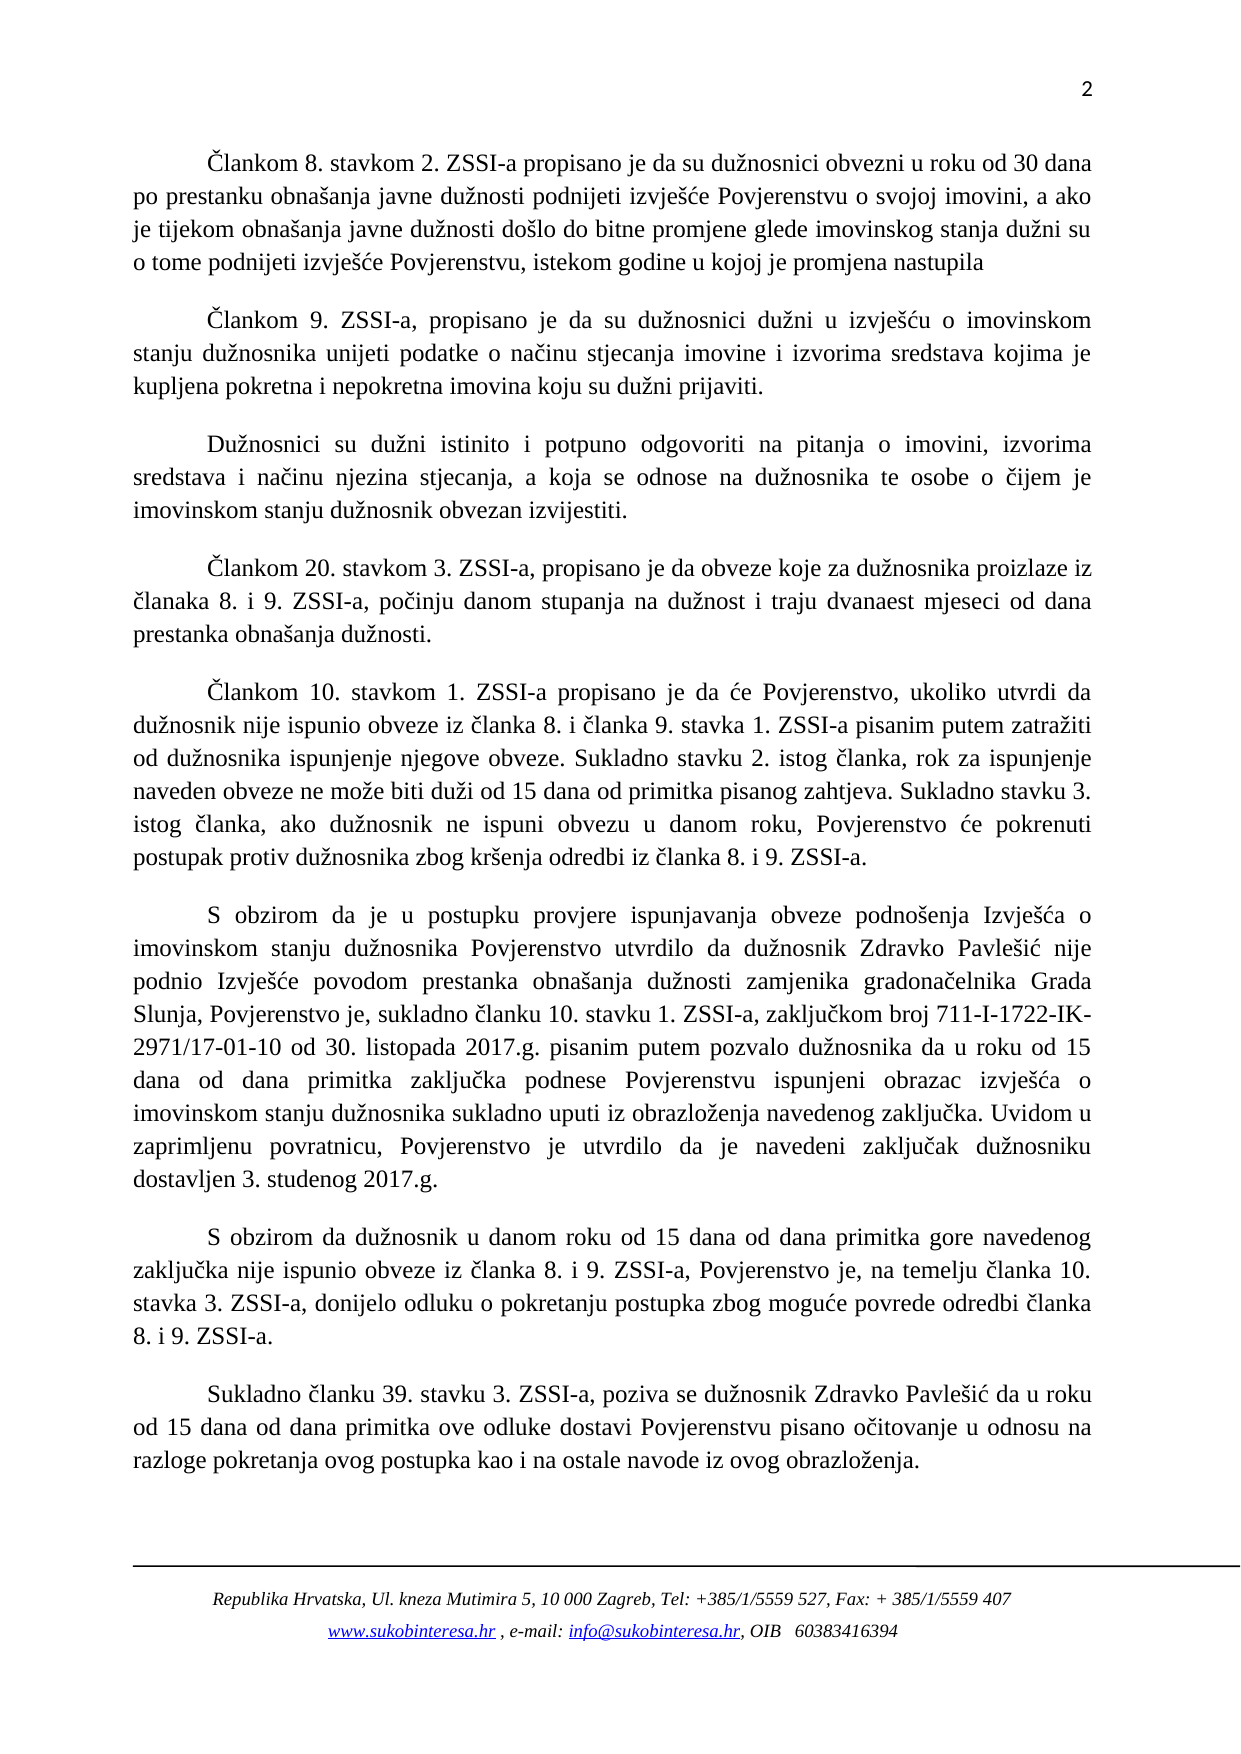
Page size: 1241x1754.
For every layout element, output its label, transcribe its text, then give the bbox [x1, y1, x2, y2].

text Sukladno članku 39. stavku 3. ZSSI-a, poziva se dužnosnik Zdravko Pavlešić da u roku od 15 dana od dana primitka ove odluke dostavi Povjerenstvu pisano očitovanje u odnosu na razloge pokretanja ovog postupka kao i na ostale navode iz ovog obrazloženja. [133, 1379, 1092, 1474]
text Člankom 9. ZSSI-a, propisano je da su dužnosnici dužni u izvješću o imovinskom stanju dužnosnika unijeti podatke o načinu stjecanja imovine i izvorima sredstava kojima je kupljena pokretna i nepokretna imovina koju su dužni prijaviti. [133, 305, 1092, 399]
text Člankom 20. stavkom 3. ZSSI-a, propisano je da obveze koje za dužnosnika proizlaze iz članaka 8. i 9. ZSSI-a, počinju danom stupanja na dužnost i traju dvanaest mjeseci od dana prestanka obnašanja dužnosti. [133, 553, 1092, 648]
text S obzirom da dužnosnik u danom roku od 15 dana od dana primitka gore navedenog zaključka nije ispunio obveze iz članka 8. i 9. ZSSI-a, Povjerenstvo je, na temelju članka 10. stavka 3. ZSSI-a, donijelo odluku o pokretanju postupka zbog moguće povrede odredbi članka 8. i 9. ZSSI-a. [133, 1222, 1092, 1350]
text S obzirom da je u postupku provjere ispunjavanja obveze podnošenja Izvješća o imovinskom stanju dužnosnika Povjerenstvo utvrdilo da dužnosnik Zdravko Pavlešić nije podnio Izvješće povodom prestanka obnašanja dužnosti zamjenika gradonačelnika Grada Slunja, Povjerenstvo je, sukladno članku 10. stavku 1. ZSSI-a, zaključkom broj 711-I-1722-IK-2971/17-01-10 od 30. listopada 2017.g. pisanim putem pozvalo dužnosnika da u roku od 15 dana od dana primitka zaključka podnese Povjerenstvu ispunjeni obrazac izvješća o imovinskom stanju dužnosnika sukladno uputi iz obrazloženja navedenog zaključka. Uvidom u zaprimljenu povratnicu, Povjerenstvo je utvrdilo da je navedeni zaključak dužnosniku dostavljen 3. studenog 2017.g. [133, 900, 1092, 1193]
text Člankom 10. stavkom 1. ZSSI-a propisano je da će Povjerenstvo, ukoliko utvrdi da dužnosnik nije ispunio obveze iz članka 8. i članka 9. stavka 1. ZSSI-a pisanim putem zatražiti od dužnosnika ispunjenje njegove obveze. Sukladno stavku 2. istog članka, rok za ispunjenje naveden obveze ne može biti duži od 15 dana od primitka pisanog zahtjeva. Sukladno stavku 3. istog članka, ako dužnosnik ne ispuni obvezu u danom roku, Povjerenstvo će pokrenuti postupak protiv dužnosnika zbog kršenja odredbi iz članka 8. i 9. ZSSI-a. [133, 677, 1092, 871]
text Dužnosnici su dužni istinito i potpuno odgovoriti na pitanja o imovini, izvorima sredstava i načinu njezina stjecanja, a koja se odnose na dužnosnika te osobe o čijem je imovinskom stanju dužnosnik obvezan izvijestiti. [133, 429, 1092, 524]
text Člankom 8. stavkom 2. ZSSI-a propisano je da su dužnosnici obvezni u roku od 30 dana po prestanku obnašanja javne dužnosti podnijeti izvješće Povjerenstvu o svojoj imovini, a ako je tijekom obnašanja javne dužnosti došlo do bitne promjene glede imovinskog stanja dužni su o tome podnijeti izvješće Povjerenstvu, istekom godine u kojoj je promjena nastupila [133, 148, 1092, 276]
